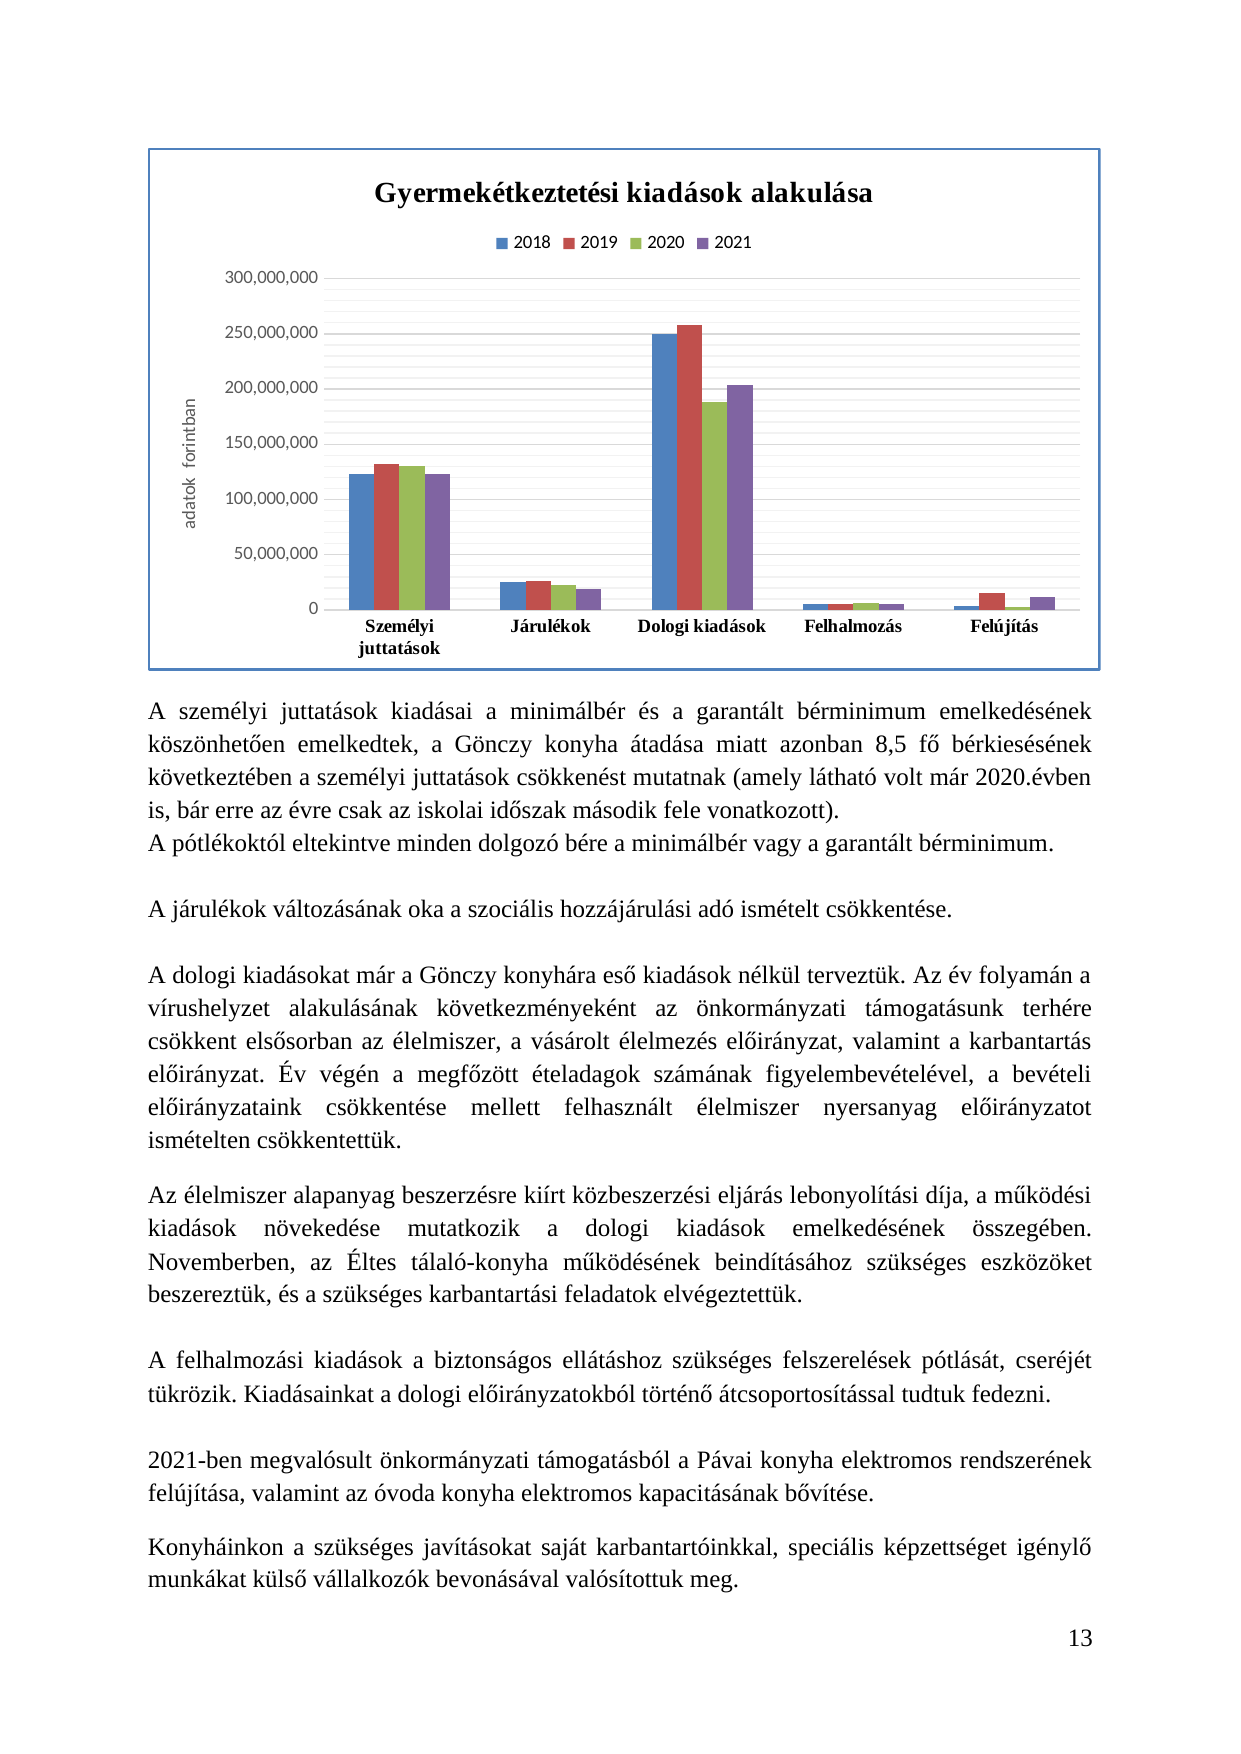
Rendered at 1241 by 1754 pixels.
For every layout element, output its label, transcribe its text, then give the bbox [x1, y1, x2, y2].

text A dologi kiadásokat már a Gönczy konyhára eső kiadások nélkül terveztük. Az év folyamán a vírushelyzet alakulásának következményeként az önkormányzati támogatásunk terhére csökkent elsősorban az élelmiszer, a vásárolt élelmezés előirányzat, valamint a karbantartás előirányzat. Év végén a megfőzött ételadagok számának figyelembevételével, a bevételi előirányzataink csökkentése mellett felhasznált élelmiszer nyersanyag előirányzatot ismételten csökkentettük. [148, 960, 1092, 1154]
text A járulékok változásának oka a szociális hozzájárulási adó ismételt csökkentése. [148, 894, 1092, 923]
text Az élelmiszer alapanyag beszerzésre kiírt közbeszerzési eljárás lebonyolítási díja, a működési kiadások növekedése mutatkozik a dologi kiadások emelkedésének összegében. Novemberben, az Éltes tálaló-konyha működésének beindításához szükséges eszközöket beszereztük, és a szükséges karbantartási feladatok elvégeztettük. [148, 1181, 1092, 1308]
text Konyháinkon a szükséges javításokat saját karbantartóinkkal, speciális képzettséget igénylő munkákat külső vállalkozók bevonásával valósítottuk meg. [148, 1532, 1092, 1593]
text A felhalmozási kiadások a biztonságos ellátáshoz szükséges felszerelések pótlását, cseréjét tükrözik. Kiadásainkat a dologi előirányzatokból történő átcsoportosítással tudtuk fedezni. [148, 1346, 1092, 1407]
text A személyi juttatások kiadásai a minimálbér és a garantált bérminimum emelkedésének köszönhetően emelkedtek, a Gönczy konyha átadása miatt azonban 8,5 fő bérkiesésének következtében a személyi juttatások csökkenést mutatnak (amely látható volt már 2020.évben is, bár erre az évre csak az iskolai időszak második fele vonatkozott). [148, 696, 1092, 824]
text A pótlékoktól eltekintve minden dolgozó bére a minimálbér vagy a garantált bérminimum. [148, 828, 1092, 857]
text 2021-ben megvalósult önkormányzati támogatásból a Pávai konyha elektromos rendszerének felújítása, valamint az óvoda konyha elektromos kapacitásának bővítése. [148, 1445, 1092, 1506]
